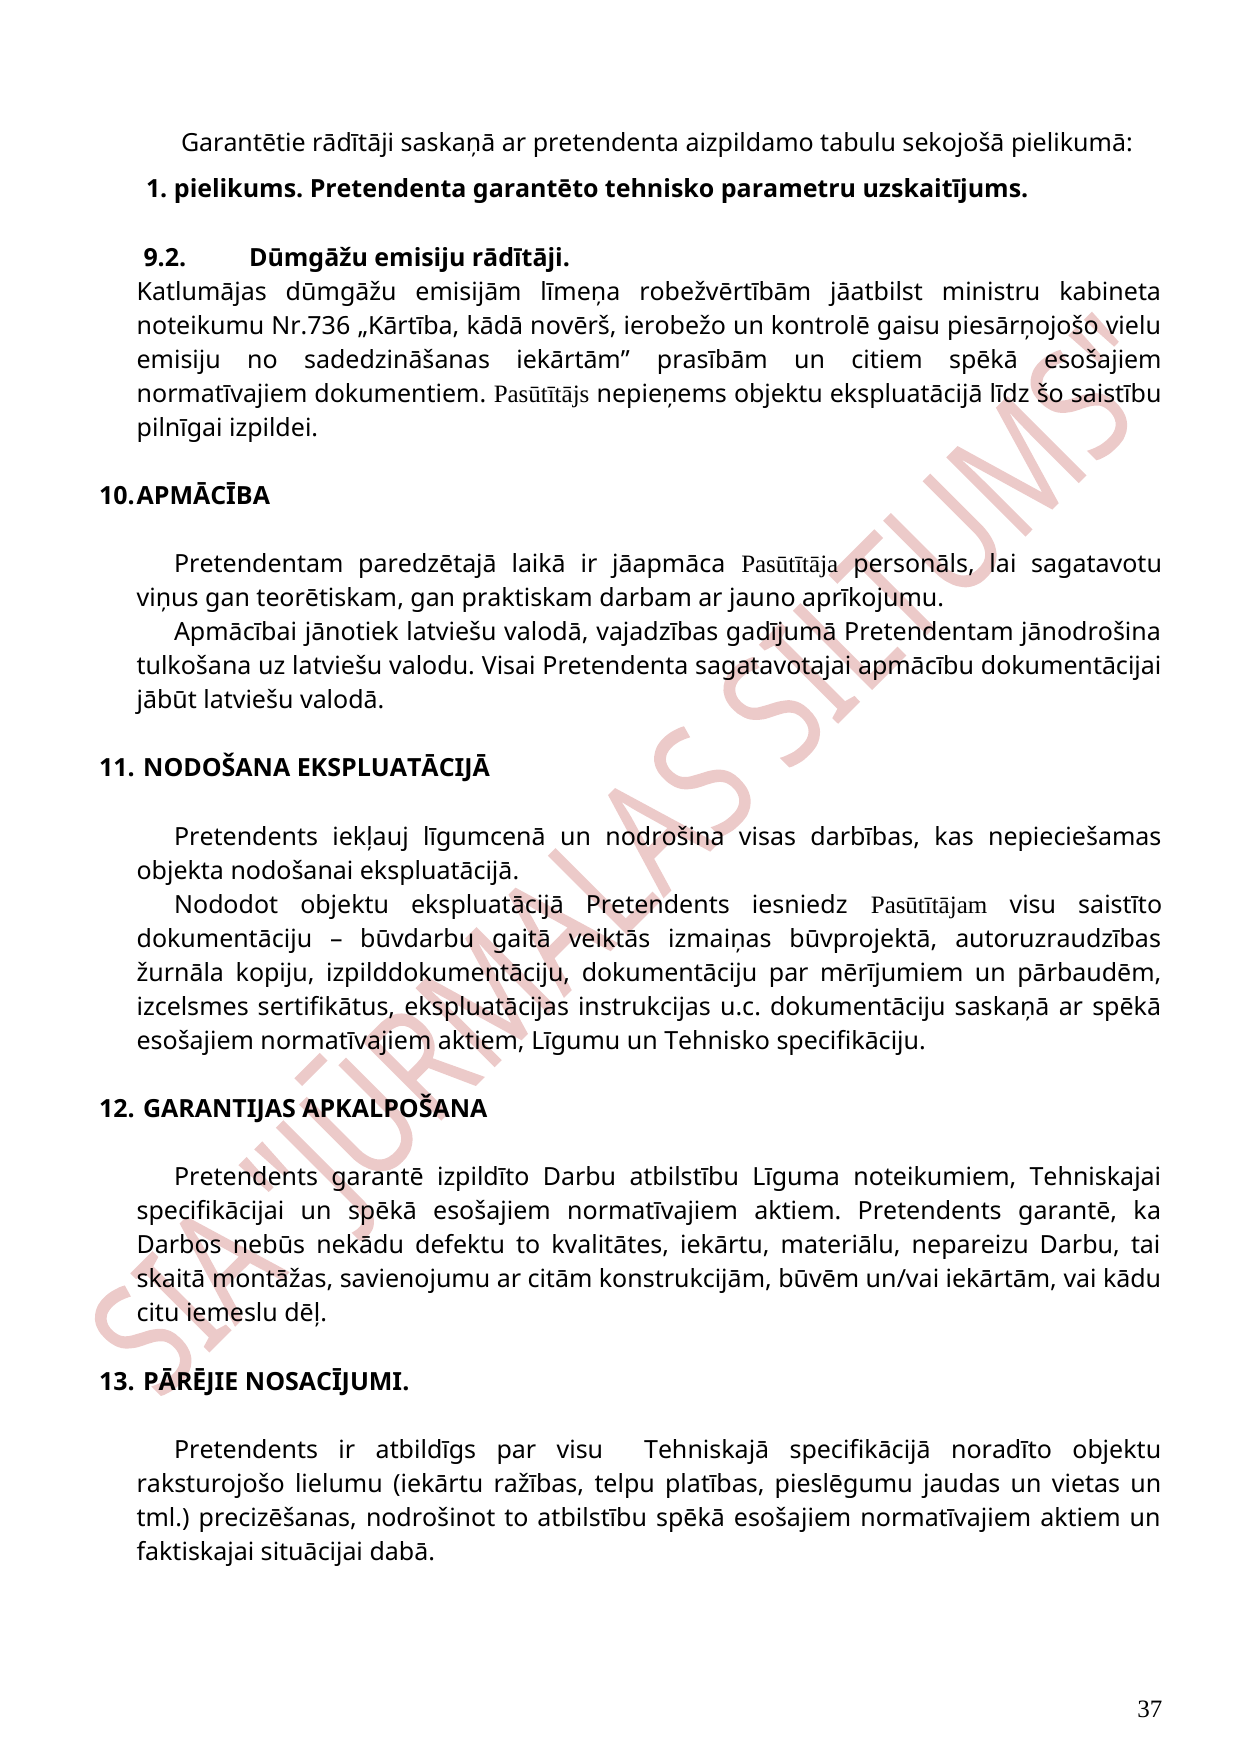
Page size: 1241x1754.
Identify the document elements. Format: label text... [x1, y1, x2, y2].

list Dūmgāžu emisiju rādītāji. [143, 239, 1162, 273]
text Pretendents iekļauj līgumcenā un nodrošina visas darbības, kas nepieciešamas objekta nodošanai ekspluatācijā. [136, 818, 1162, 886]
list APMĀCĪBA [99, 478, 1162, 512]
text Apmācībai jānotiek latviešu valodā, vajadzības gadījumā Pretendentam jānodrošina tulkošana uz latviešu valodu. Visai Pretendenta sagatavotajai apmācību dokumentācijai jābūt latviešu valodā. [136, 614, 1162, 716]
text Pretendents garantē izpildīto Darbu atbilstību Līguma noteikumiem, Tehniskajai specifikācijai un spēkā esošajiem normatīvajiem aktiem. Pretendents garantē, ka Darbos nebūs nekādu defektu to kvalitātes, iekārtu, materiālu, nepareizu Darbu, tai skaitā montāžas, savienojumu ar citām konstrukcijām, būvēm un/vai iekārtām, vai kādu citu iemeslu dēļ. [136, 1159, 1162, 1329]
list PĀRĒJIE NOSACĪJUMI. [99, 1363, 1162, 1397]
text Nododot objektu ekspluatācijā Pretendents iesniedz Pasūtītājam visu saistīto dokumentāciju – būvdarbu gaitā veiktās izmaiņas būvprojektā, autoruzraudzības žurnāla kopiju, izpilddokumentāciju, dokumentāciju par mērījumiem un pārbaudēm, izcelsmes sertifikātus, ekspluatācijas instrukcijas u.c. dokumentāciju saskaņā ar spēkā esošajiem normatīvajiem aktiem, Līgumu un Tehnisko specifikāciju. [136, 886, 1162, 1057]
text 1. pielikums. Pretendenta garantēto tehnisko parametru uzskaitījums. [99, 171, 1162, 205]
text Garantētie rādītāji saskaņā ar pretendenta aizpildamo tabulu sekojošā pielikumā: [106, 124, 1162, 158]
list NODOŠANA EKSPLUATĀCIJĀ [99, 750, 1162, 784]
text Pretendents ir atbildīgs par visu Tehniskajā specifikācijā noradīto objektu raksturojošo lielumu (iekārtu ražības, telpu platības, pieslēgumu jaudas un vietas un tml.) precizēšanas, nodrošinot to atbilstību spēkā esošajiem normatīvajiem aktiem un faktiskajai situācijai dabā. [136, 1431, 1162, 1568]
text Katlumājas dūmgāžu emisijām līmeņa robežvērtībām jāatbilst ministru kabineta noteikumu Nr.736 „Kārtība, kādā novērš, ierobežo un kontrolē gaisu piesārņojošo vielu emisiju no sadedzināšanas iekārtām” prasībām un citiem spēkā esošajiem normatīvajiem dokumentiem. Pasūtītājs nepieņems objektu ekspluatācijā līdz šo saistību pilnīgai izpildei. [136, 273, 1162, 443]
list GARANTIJAS APKALPOŠANA [99, 1091, 1162, 1125]
text Pretendentam paredzētajā laikā ir jāapmāca Pasūtītāja personāls, lai sagatavotu viņus gan teorētiskam, gan praktiskam darbam ar jauno aprīkojumu. [136, 546, 1162, 614]
